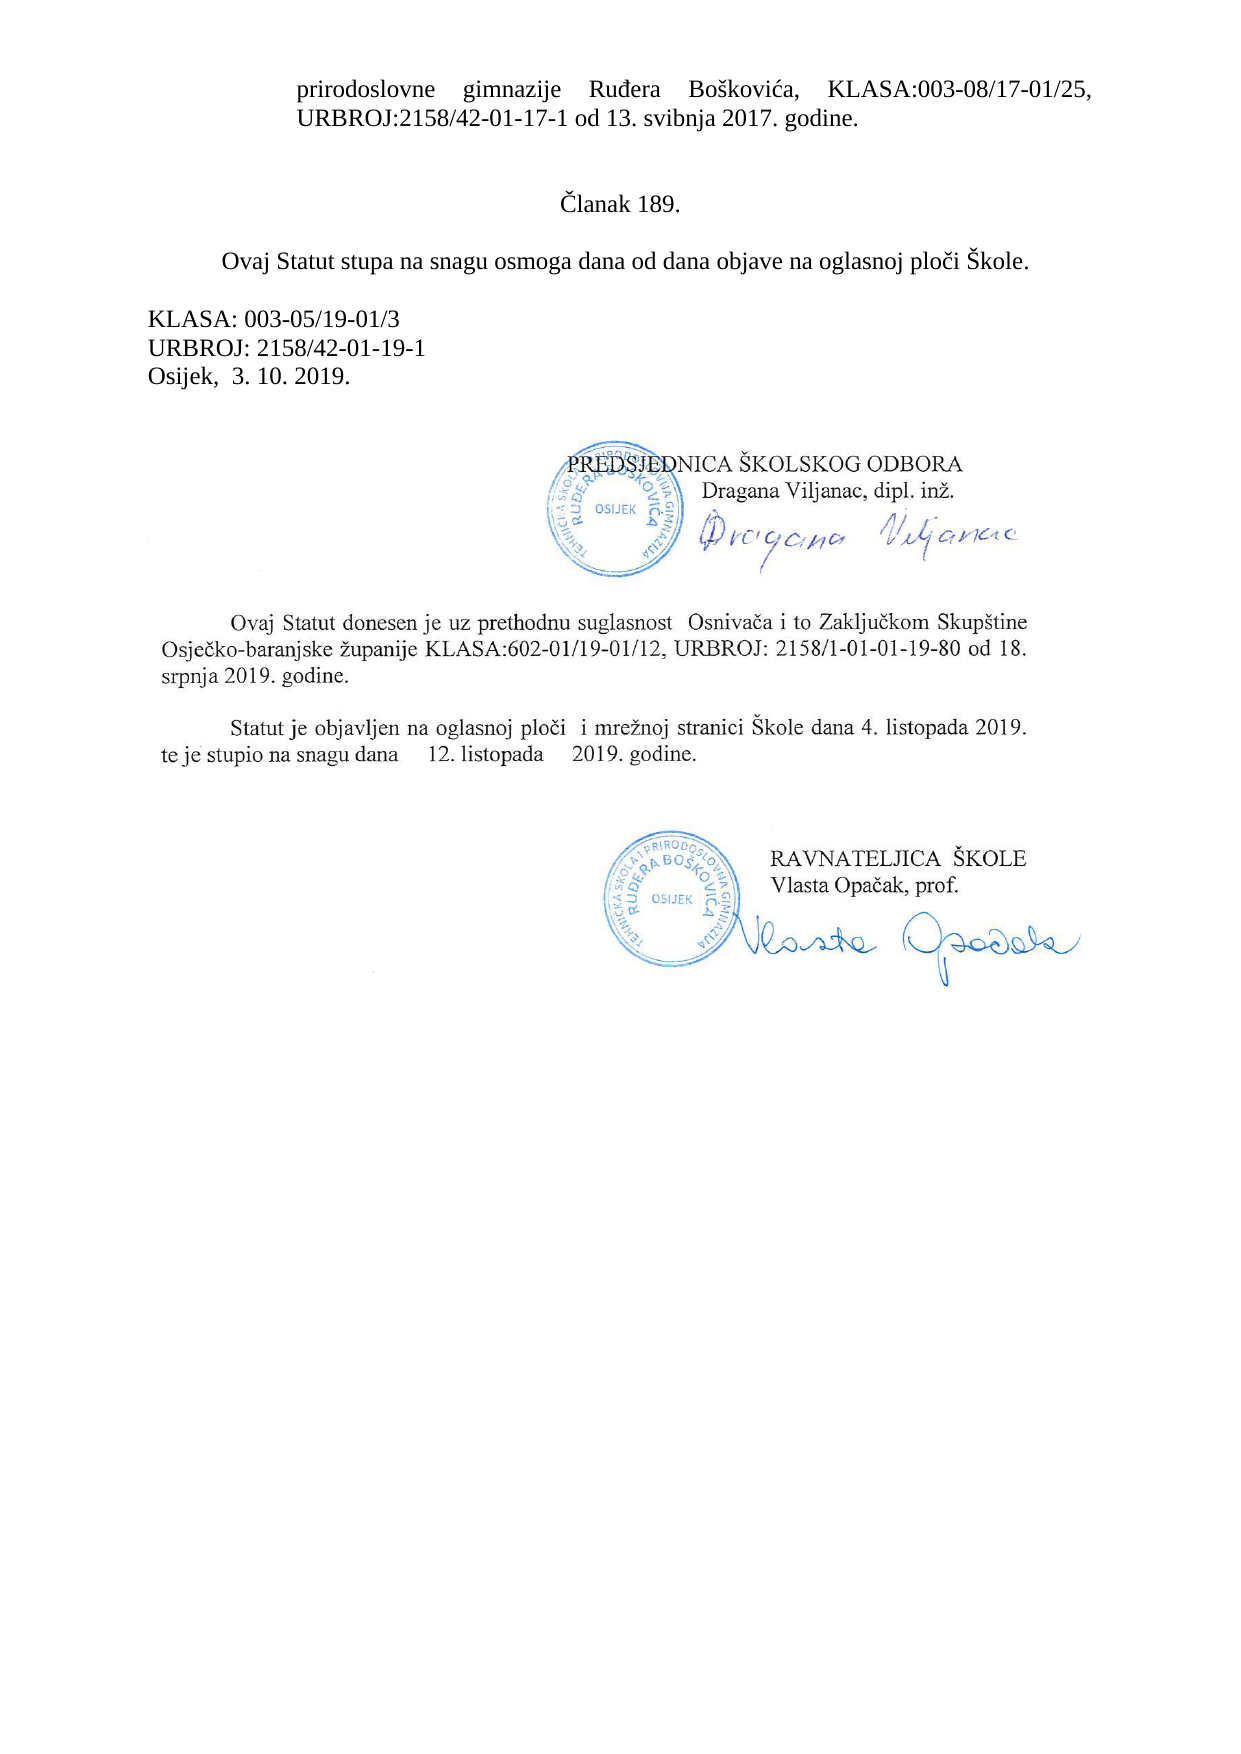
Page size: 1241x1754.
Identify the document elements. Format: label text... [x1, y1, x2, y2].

text Ovaj Statut stupa na snagu osmoga dana od dana objave na oglasnoj ploči Škole. [148, 246, 1093, 275]
text Osijek, 3. 10. 2019. [148, 361, 1093, 390]
text URBROJ: 2158/42-01-19-1 [148, 333, 1093, 361]
text Članak 189. [148, 189, 1093, 218]
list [259, 74, 1093, 131]
text KLASA: 003-05/19-01/3 [148, 304, 1093, 333]
